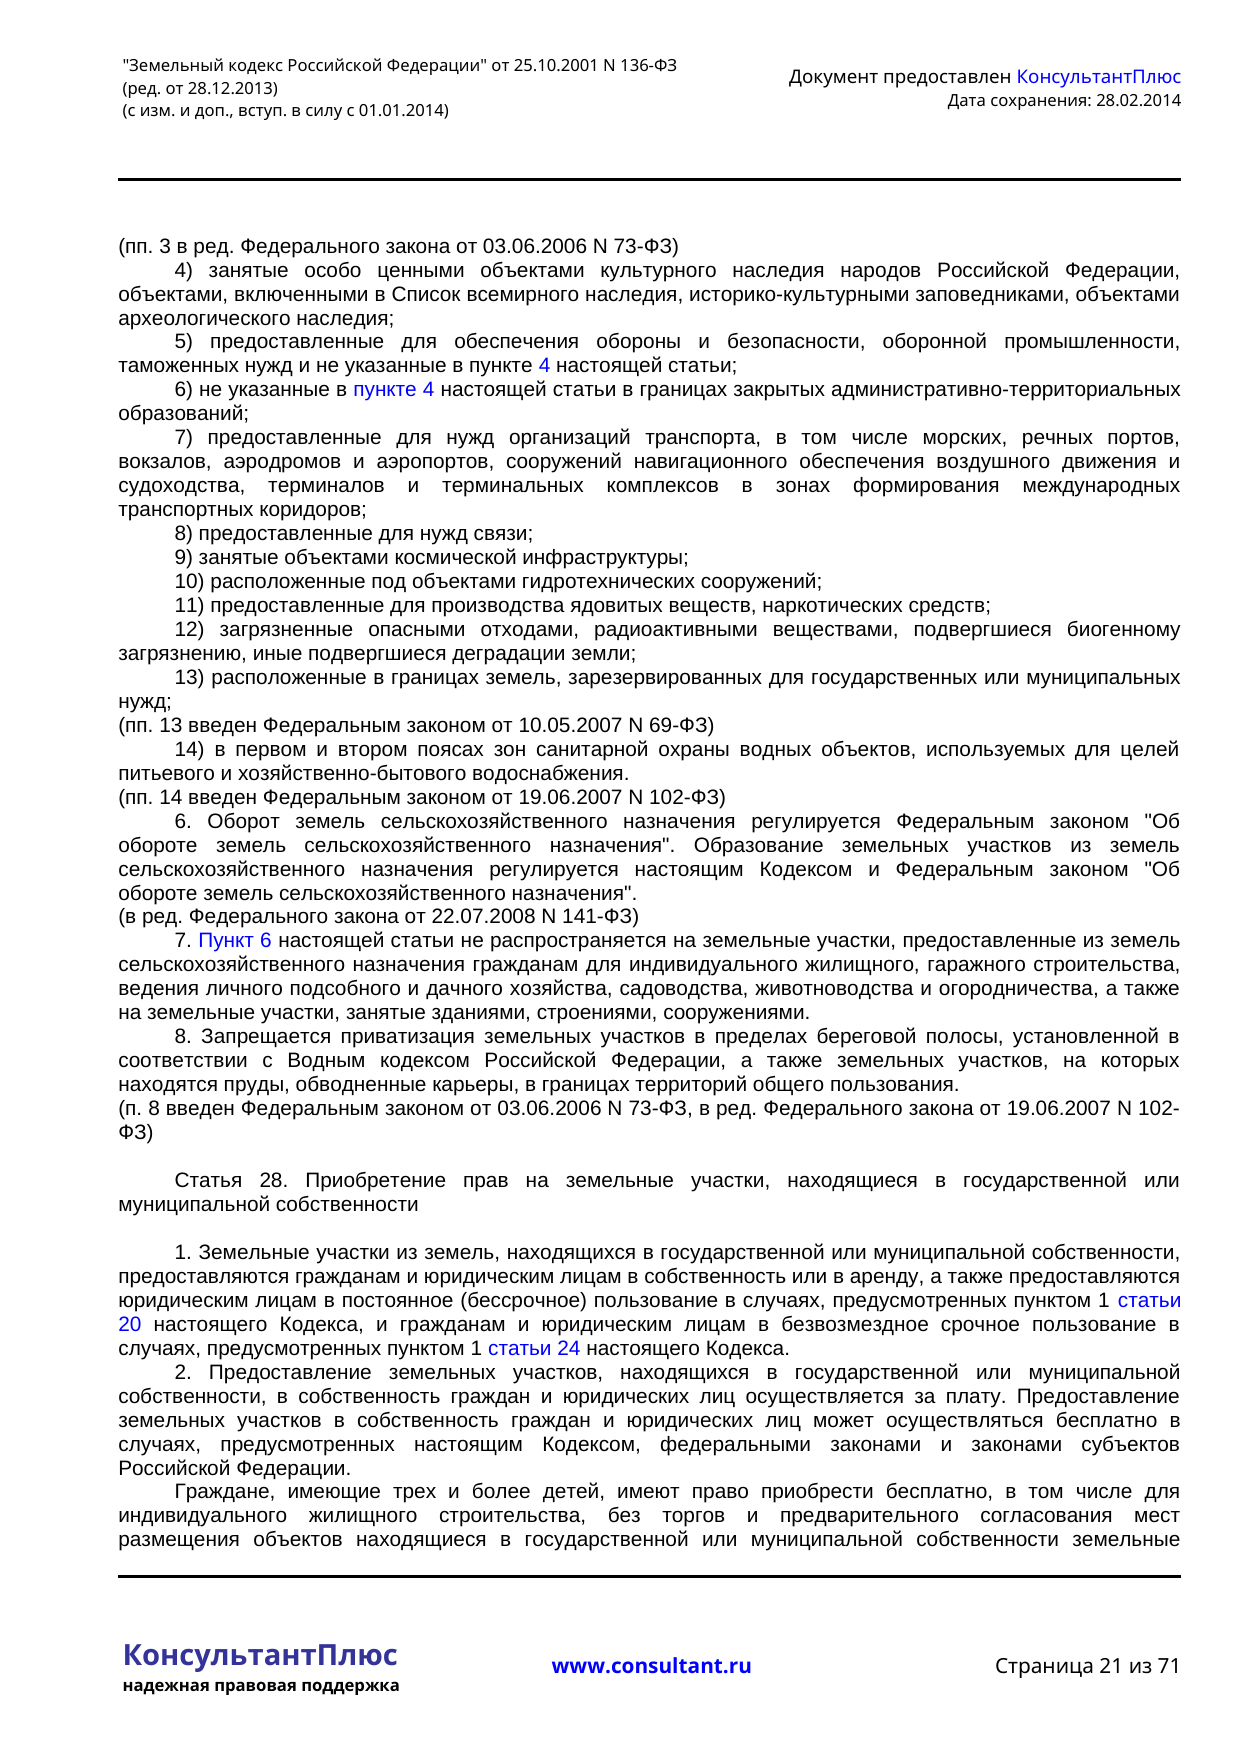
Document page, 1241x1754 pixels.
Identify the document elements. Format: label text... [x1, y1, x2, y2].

text 4) занятые особо ценными объектами культурного наследия народов Российской Федерации, объектами, включенными в Список всемирного наследия, историко-культурными заповедниками, объектами археологического наследия; [118, 257, 1181, 329]
text 12) загрязненные опасными отходами, радиоактивными веществами, подвергшиеся биогенному загрязнению, иные подвергшиеся деградации земли; [118, 617, 1181, 665]
text Статья 28. Приобретение прав на земельные участки, находящиеся в государственной или муниципальной собственности [118, 1168, 1181, 1216]
text 5) предоставленные для обеспечения обороны и безопасности, оборонной промышленности, таможенных нужд и не указанные в пункте 4 настоящей статьи; [118, 329, 1181, 377]
text 10) расположенные под объектами гидротехнических сооружений; [118, 569, 1181, 593]
text (пп. 3 в ред. Федерального закона от 03.06.2006 N 73-ФЗ) [118, 233, 1181, 257]
text 7) предоставленные для нужд организаций транспорта, в том числе морских, речных портов, вокзалов, аэродромов и аэропортов, сооружений навигационного обеспечения воздушного движения и судоходства, терминалов и терминальных комплексов в зонах формирования международных транспортных коридоров; [118, 425, 1181, 521]
text 14) в первом и втором поясах зон санитарной охраны водных объектов, используемых для целей питьевого и хозяйственно-бытового водоснабжения. [118, 737, 1181, 784]
text 8) предоставленные для нужд связи; [118, 521, 1181, 545]
text (пп. 13 введен Федеральным законом от 10.05.2007 N 69-ФЗ) [118, 713, 1181, 737]
text (в ред. Федерального закона от 22.07.2008 N 141-ФЗ) [118, 904, 1181, 928]
text 7. Пункт 6 настоящей статьи не распространяется на земельные участки, предоставленные из земель сельскохозяйственного назначения гражданам для индивидуального жилищного, гаражного строительства, ведения личного подсобного и дачного хозяйства, садоводства, животноводства и огородничества, а также на земельные участки, занятые зданиями, строениями, сооружениями. [118, 928, 1181, 1024]
text 9) занятые объектами космической инфраструктуры; [118, 545, 1181, 569]
text 6. Оборот земель сельскохозяйственного назначения регулируется Федеральным законом "Об обороте земель сельскохозяйственного назначения". Образование земельных участков из земель сельскохозяйственного назначения регулируется настоящим Кодексом и Федеральным законом "Об обороте земель сельскохозяйственного назначения". [118, 808, 1181, 904]
text 6) не указанные в пункте 4 настоящей статьи в границах закрытых административно-территориальных образований; [118, 377, 1181, 425]
text 1. Земельные участки из земель, находящихся в государственной или муниципальной собственности, предоставляются гражданам и юридическим лицам в собственность или в аренду, а также предоставляются юридическим лицам в постоянное (бессрочное) пользование в случаях, предусмотренных пунктом 1 статьи 20 настоящего Кодекса, и гражданам и юридическим лицам в безвозмездное срочное пользование в случаях, предусмотренных пунктом 1 статьи 24 настоящего Кодекса. [118, 1240, 1181, 1359]
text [118, 1479, 1181, 1551]
text (п. 8 введен Федеральным законом от 03.06.2006 N 73-ФЗ, в ред. Федерального закона от 19.06.2007 N 102-ФЗ) [118, 1096, 1181, 1144]
text 11) предоставленные для производства ядовитых веществ, наркотических средств; [118, 593, 1181, 617]
text (пп. 14 введен Федеральным законом от 19.06.2007 N 102-ФЗ) [118, 784, 1181, 808]
text 8. Запрещается приватизация земельных участков в пределах береговой полосы, установленной в соответствии с Водным кодексом Российской Федерации, а также земельных участков, на которых находятся пруды, обводненные карьеры, в границах территорий общего пользования. [118, 1024, 1181, 1096]
text 2. Предоставление земельных участков, находящихся в государственной или муниципальной собственности, в собственность граждан и юридических лиц осуществляется за плату. Предоставление земельных участков в собственность граждан и юридических лиц может осуществляться бесплатно в случаях, предусмотренных настоящим Кодексом, федеральными законами и законами субъектов Российской Федерации. [118, 1359, 1181, 1479]
text 13) расположенные в границах земель, зарезервированных для государственных или муниципальных нужд; [118, 665, 1181, 713]
